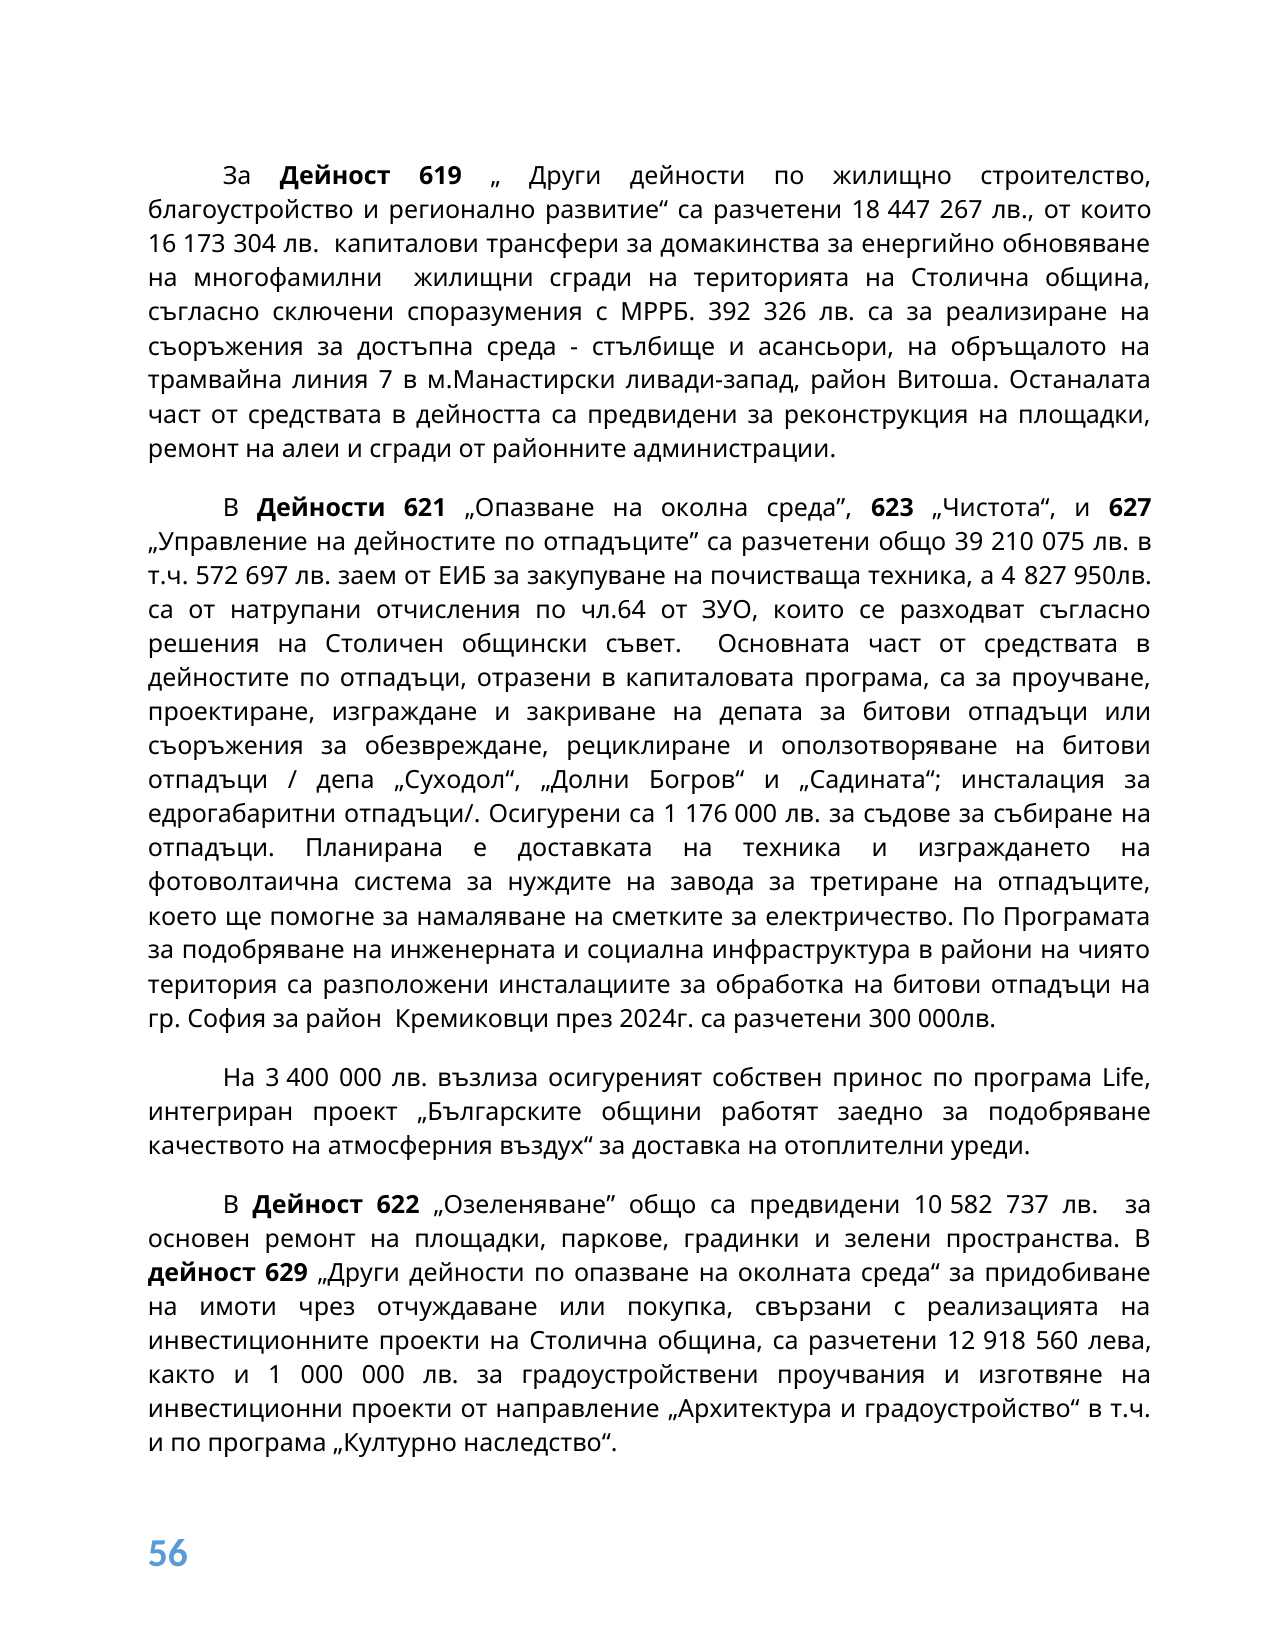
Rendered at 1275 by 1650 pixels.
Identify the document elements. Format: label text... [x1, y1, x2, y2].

text На 3 400 000 лв. възлиза осигуреният собствен принос по програма Life, интегриран проект „Българските общини работят заедно за подобряване качеството на атмосферния въздух“ за доставка на отоплителни уреди. [148, 1059, 1152, 1162]
text За Дейност 619 „ Други дейности по жилищно строителство, благоустройство и регионално развитие“ са разчетени 18 447 267 лв., от които 16 173 304 лв. капиталови трансфери за домакинства за енергийно обновяване на многофамилни жилищни сгради на територията на Столична община, съгласно сключени споразумения с МРРБ. 392 326 лв. са за реализиране на съоръжения за достъпна среда - стълбище и асансьори, на обръщалото на трамвайна линия 7 в м.Манастирски ливади-запад, район Витоша. Останалата част от средствата в дейността са предвидени за реконструкция на площадки, ремонт на алеи и сгради от районните администрации. [148, 158, 1152, 464]
text В Дейност 622 „Озеленяване” общо са предвидени 10 582 737 лв. за основен ремонт на площадки, паркове, градинки и зелени пространства. В дейност 629 „Други дейности по опазване на околната среда“ за придобиване на имоти чрез отчуждаване или покупка, свързани с реализацията на инвестиционните проекти на Столична община, са разчетени 12 918 560 лева, както и 1 000 000 лв. за градоустройствени проучвания и изготвяне на инвестиционни проекти от направление „Архитектура и градоустройство“ в т.ч. и по програма „Културно наследство“. [148, 1187, 1152, 1459]
text В Дейности 621 „Опазване на околна среда”, 623 „Чистота“, и 627 „Управление на дейностите по отпадъците” са разчетени общо 39 210 075 лв. в т.ч. 572 697 лв. заем от ЕИБ за закупуване на почистваща техника, а 4 827 950лв. са от натрупани отчисления по чл.64 от ЗУО, които се разходват съгласно решения на Столичен общински съвет. Основната част от средствата в дейностите по отпадъци, отразени в капиталовата програма, са за проучване, проектиране, изграждане и закриване на депата за битови отпадъци или съоръжения за обезвреждане, рециклиране и оползотворяване на битови отпадъци / депа „Суходол“, „Долни Богров“ и „Садината“; инсталация за едрогабаритни отпадъци/. Осигурени са 1 176 000 лв. за съдове за събиране на отпадъци. Планирана е доставката на техника и изграждането на фотоволтаична система за нуждите на завода за третиране на отпадъците, което ще помогне за намаляване на сметките за електричество. По Програмата за подобряване на инженерната и социална инфраструктура в райони на чиято територия са разположени инсталациите за обработка на битови отпадъци на гр. София за район Кремиковци през 2024г. са разчетени 300 000лв. [148, 489, 1152, 1034]
